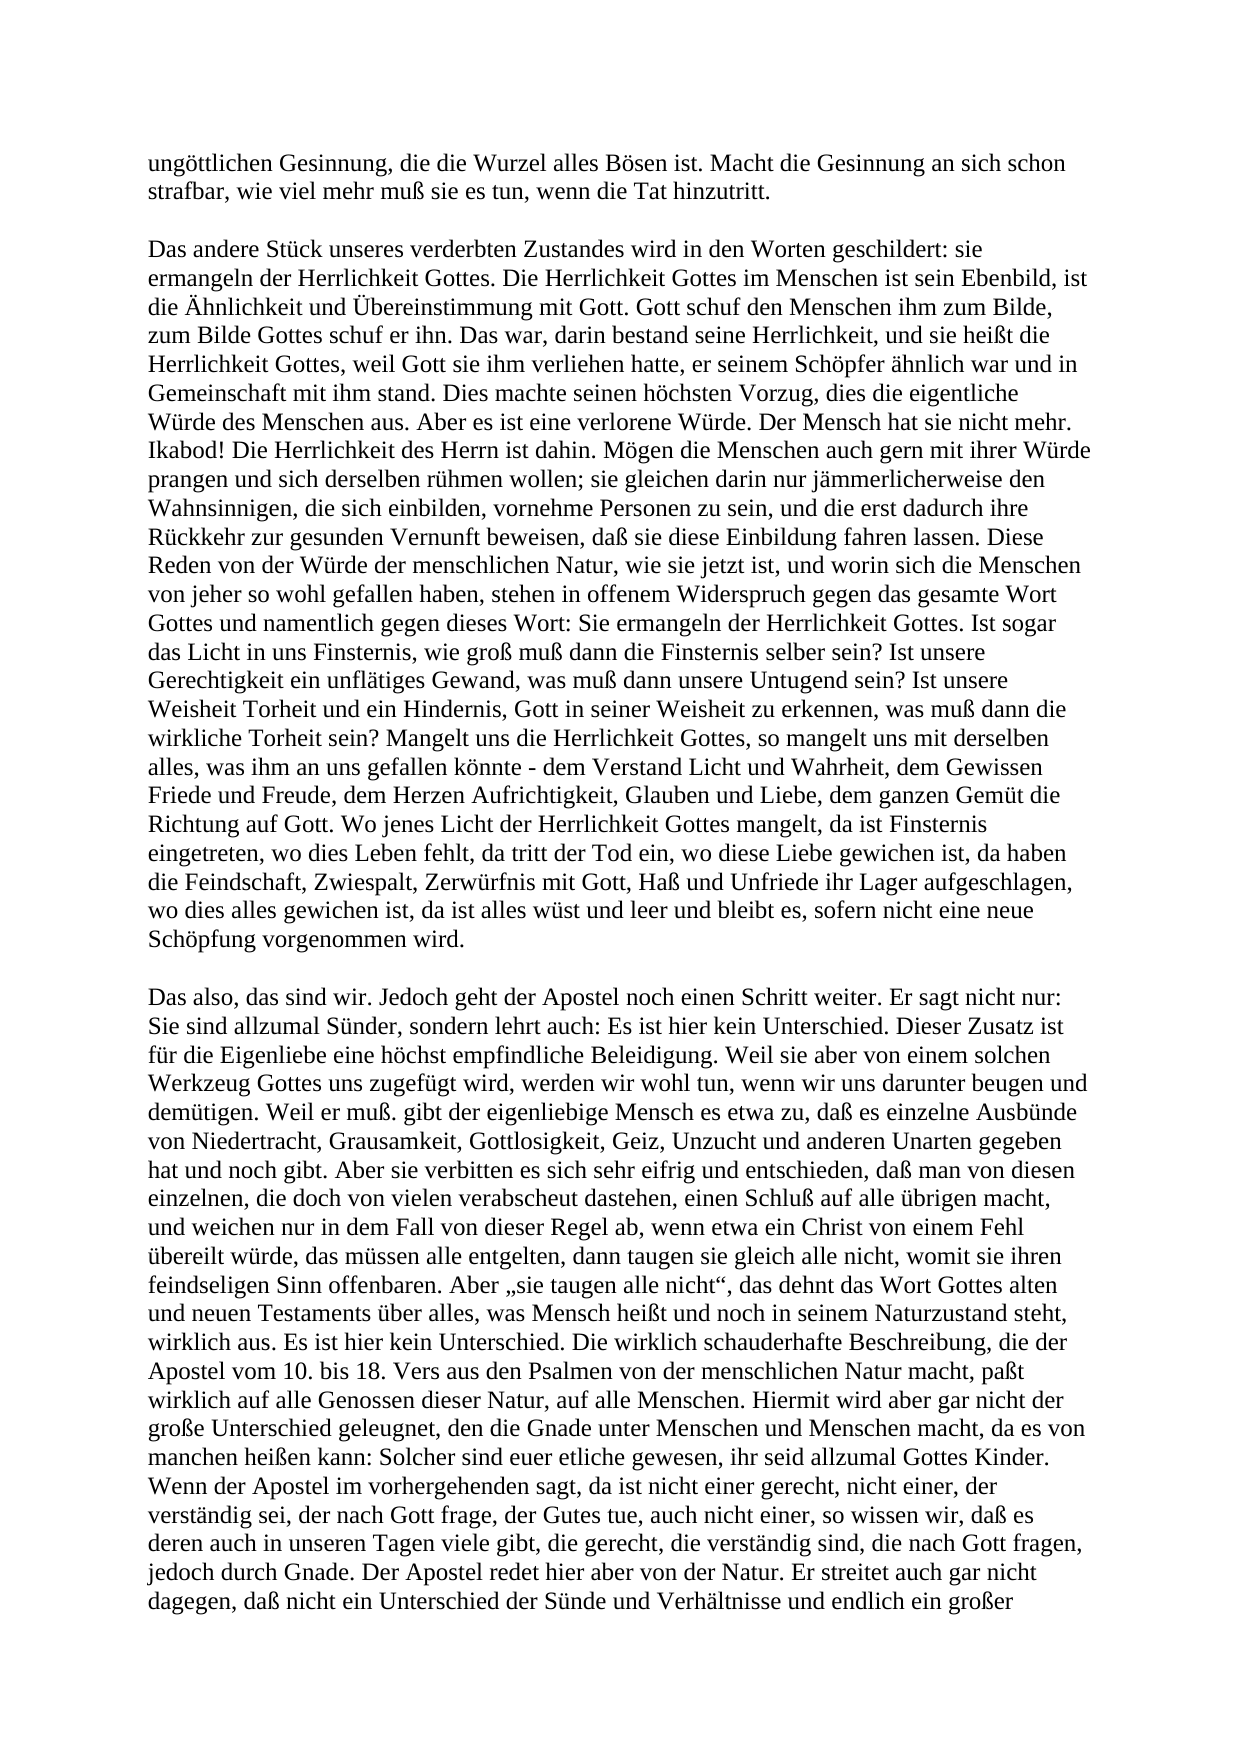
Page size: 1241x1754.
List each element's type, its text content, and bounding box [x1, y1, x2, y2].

text Das andere Stück unseres verderbten Zustandes wird in den Worten geschildert: sie ermangeln der Herrlichkeit Gottes. Die Herrlichkeit Gottes im Menschen ist sein Ebenbild, ist die Ähnlichkeit und Übereinstimmung mit Gott. Gott schuf den Menschen ihm zum Bilde, zum Bilde Gottes schuf er ihn. Das war, darin bestand seine Herrlichkeit, und sie heißt die Herrlichkeit Gottes, weil Gott sie ihm verliehen hatte, er seinem Schöpfer ähnlich war und in Gemeinschaft mit ihm stand. Dies machte seinen höchsten Vorzug, dies die eigentliche Würde des Menschen aus. Aber es ist eine verlorene Würde. Der Mensch hat sie nicht mehr. Ikabod! Die Herrlichkeit des Herrn ist dahin. Mögen die Menschen auch gern mit ihrer Würde prangen und sich derselben rühmen wollen; sie gleichen darin nur jämmerlicherweise den Wahnsinnigen, die sich einbilden, vornehme Personen zu sein, und die erst dadurch ihre Rückkehr zur gesunden Vernunft beweisen, daß sie diese Einbildung fahren lassen. Diese Reden von der Würde der menschlichen Natur, wie sie jetzt ist, und worin sich die Menschen von jeher so wohl gefallen haben, stehen in offenem Widerspruch gegen das gesamte Wort Gottes und namentlich gegen dieses Wort: Sie ermangeln der Herrlichkeit Gottes. Ist sogar das Licht in uns Finsternis, wie groß muß dann die Finsternis selber sein? Ist unsere Gerechtigkeit ein unflätiges Gewand, was muß dann unsere Untugend sein? Ist unsere Weisheit Torheit und ein Hindernis, Gott in seiner Weisheit zu erkennen, was muß dann die wirkliche Torheit sein? Mangelt uns die Herrlichkeit Gottes, so mangelt uns mit derselben alles, was ihm an uns gefallen könnte - dem Verstand Licht und Wahrheit, dem Gewissen Friede und Freude, dem Herzen Aufrichtigkeit, Glauben und Liebe, dem ganzen Gemüt die Richtung auf Gott. Wo jenes Licht der Herrlichkeit Gottes mangelt, da ist Finsternis eingetreten, wo dies Leben fehlt, da tritt der Tod ein, wo diese Liebe gewichen ist, da haben die Feindschaft, Zwiespalt, Zerwürfnis mit Gott, Haß und Unfriede ihr Lager aufgeschlagen, wo dies alles gewichen ist, da ist alles wüst und leer und bleibt es, sofern nicht eine neue Schöpfung vorgenommen wird. [148, 263, 1093, 982]
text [148, 148, 1093, 234]
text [148, 1011, 1093, 1615]
